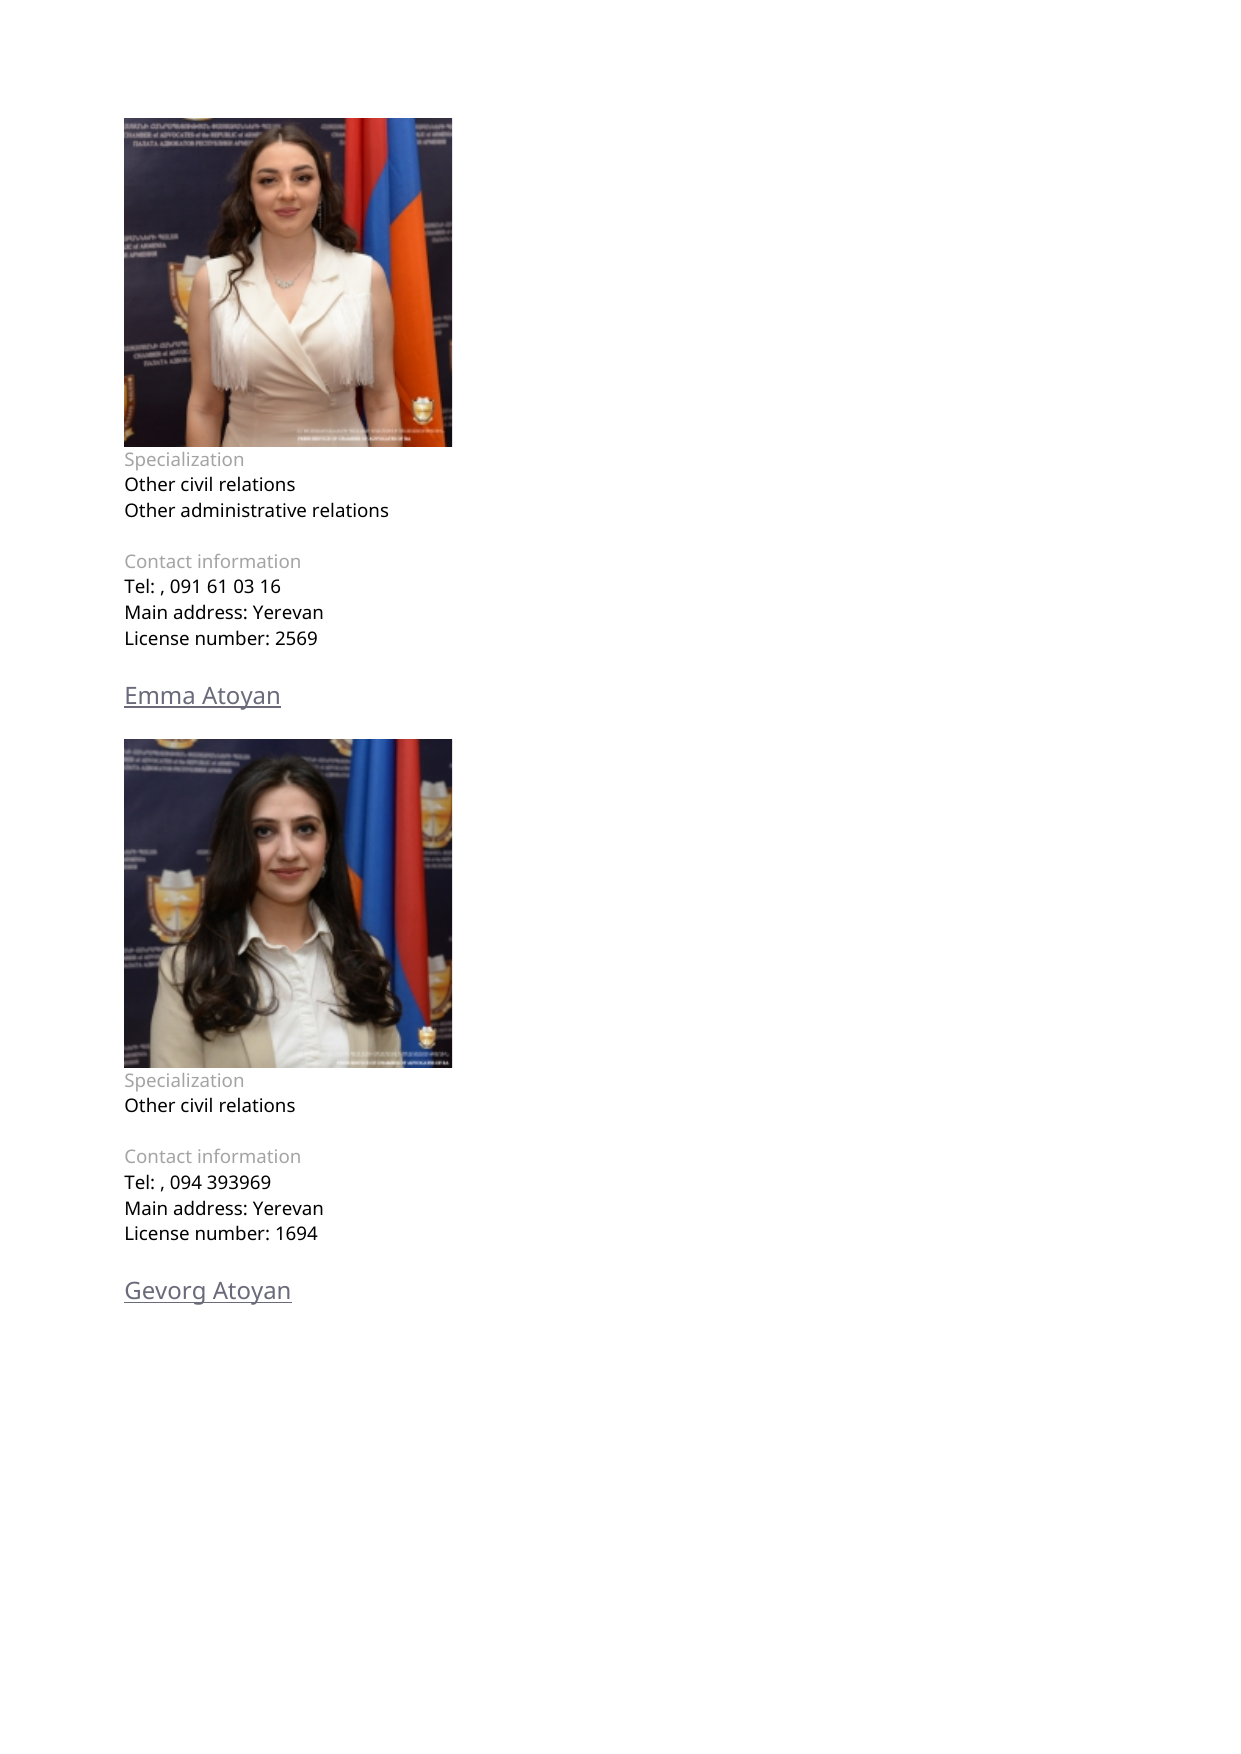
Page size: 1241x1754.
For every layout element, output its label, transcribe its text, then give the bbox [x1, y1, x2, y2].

picture [124, 118, 453, 447]
text Specialization Other civil relations Other administrative relations Contact information Tel: , 091 61 03 16 Main address: Yerevan License number: 2569 [124, 446, 1092, 678]
text Specialization Other civil relations Contact information Tel: , 094 393969 Main address: Yerevan License number: 1694 [124, 1067, 1092, 1274]
text Emma Atoyan [124, 678, 1092, 739]
text Gevorg Atoyan [124, 1274, 1092, 1334]
picture [124, 739, 453, 1068]
